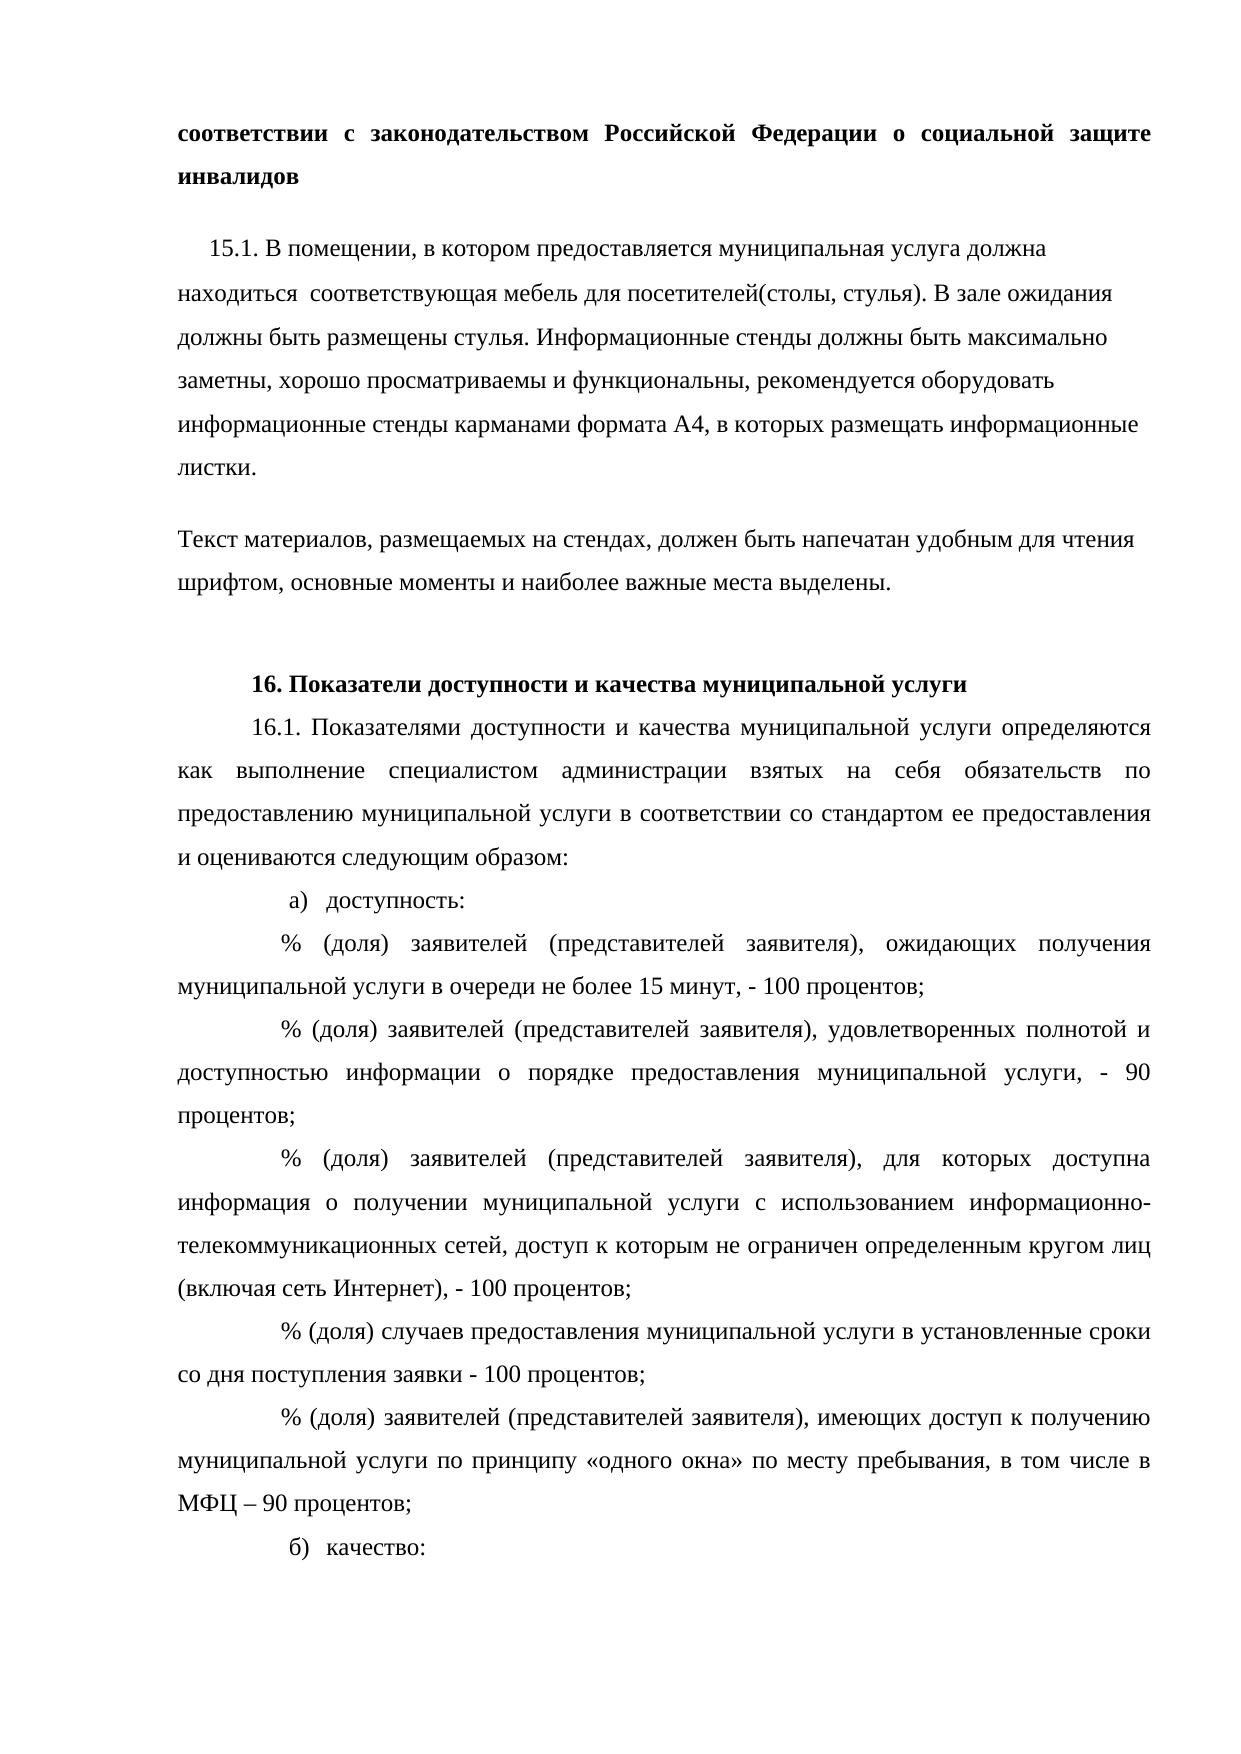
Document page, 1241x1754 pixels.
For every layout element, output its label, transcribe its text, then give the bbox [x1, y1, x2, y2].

text % (доля) заявителей (представителей заявителя), имеющих доступ к получению муниципальной услуги по принципу «одного окна» по месту пребывания, в том числе в МФЦ – 90 процентов; [177, 1402, 1152, 1517]
text % (доля) заявителей (представителей заявителя), удовлетворенных полнотой и доступностью информации о порядке предоставления муниципальной услуги, - 90 процентов; [177, 1014, 1152, 1129]
text % (доля) заявителей (представителей заявителя), для которых доступна информация о получении муниципальной услуги с использованием информационно-телекоммуникационных сетей, доступ к которым не ограничен определенным кругом лиц (включая сеть Интернет), - 100 процентов; [177, 1143, 1152, 1302]
text Текст материалов, размещаемых на стендах, должен быть напечатан удобным для чтения шрифтом, основные моменты и наиболее важные места выделены. [177, 524, 1152, 596]
text 16. Показатели доступности и качества муниципальной услуги [177, 669, 1152, 698]
text 16.1. Показателями доступности и качества муниципальной услуги определяются как выполнение специалистом администрации взятых на себя обязательств по предоставлению муниципальной услуги в соответствии со стандартом ее предоставления и оцениваются следующим образом: [177, 712, 1152, 870]
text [177, 118, 1152, 190]
list качество: [288, 1532, 1152, 1560]
text % (доля) случаев предоставления муниципальной услуги в установленные сроки со дня поступления заявки - 100 процентов; [177, 1316, 1152, 1388]
text 15.1. В помещении, в котором предоставляется муниципальная услуга должна находиться соответствующая мебель для посетителей(столы, стулья). В зале ожидания должны быть размещены стулья. Информационные стенды должны быть максимально заметны, хорошо просматриваемы и функциональны, рекомендуется оборудовать информационные стенды карманами формата А4, в которых размещать информационные листки. [177, 233, 1152, 481]
list доступность: [288, 885, 1152, 913]
text % (доля) заявителей (представителей заявителя), ожидающих получения муниципальной услуги в очереди не более 15 минут, - 100 процентов; [177, 928, 1152, 1000]
